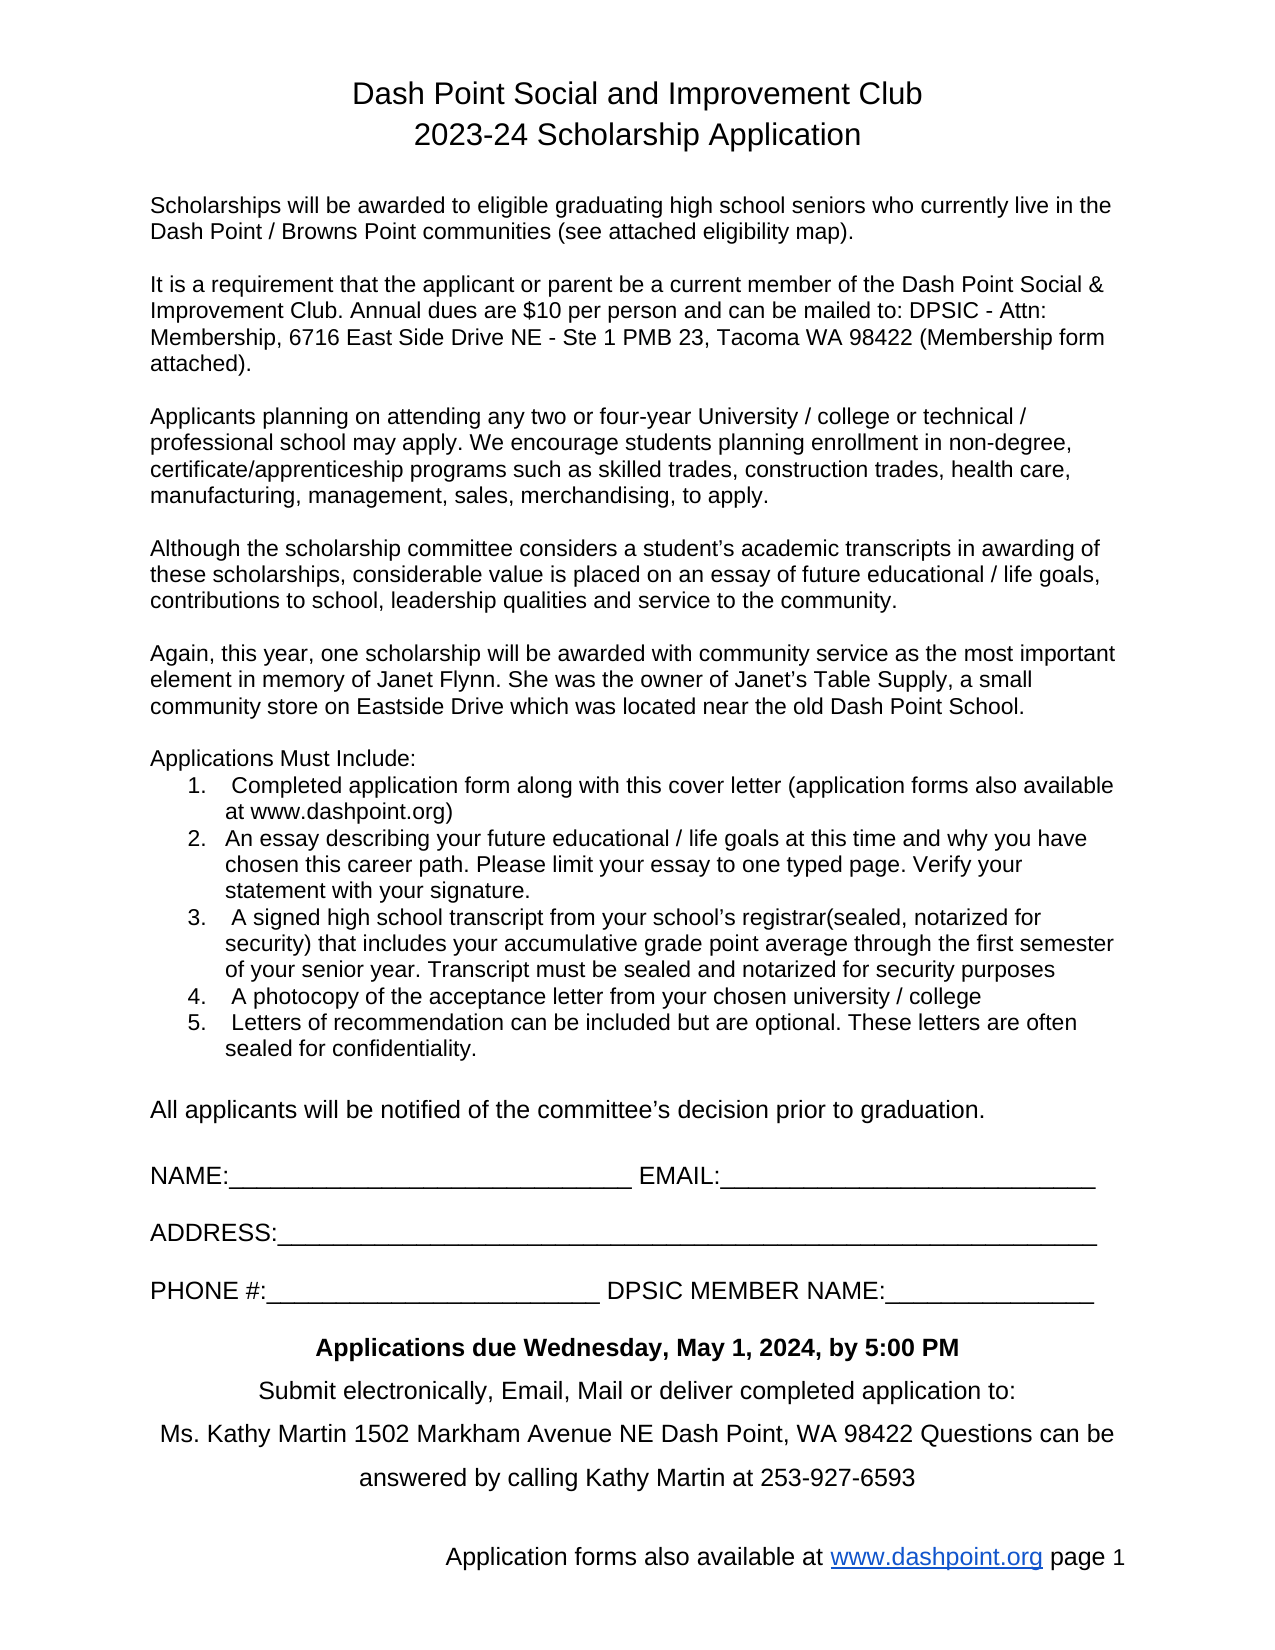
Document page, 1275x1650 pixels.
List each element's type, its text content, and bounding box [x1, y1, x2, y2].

text Submit electronically, Email, Mail or deliver completed application to: [150, 1376, 1125, 1405]
text Although the scholarship committee considers a student’s academic transcripts in awarding of these scholarships, considerable value is placed on an essay of future educational / life goals, contributions to school, leadership qualities and service to the community. [150, 534, 1125, 614]
text PHONE #:________________________ DPSIC MEMBER NAME:_______________ [150, 1276, 1125, 1304]
list Completed application form along with this cover letter (application forms also available at www.dashpoint.org) [187, 772, 1125, 824]
text Applications Must Include: [150, 745, 1125, 772]
text Scholarships will be awarded to eligible graduating high school seniors who currently live in the Dash Point / Browns Point communities (see attached eligibility map). [150, 192, 1125, 245]
text It is a requirement that the applicant or parent be a current member of the Dash Point Social & Improvement Club. Annual dues are $10 per person and can be mailed to: DPSIC - Attn: Membership, 6716 East Side Drive NE - Ste 1 PMB 23, Tacoma WA 98422 (Membership form attached). [150, 271, 1125, 376]
text Applicants planning on attending any two or four-year University / college or technical / professional school may apply. We encourage students planning enrollment in non-degree, certificate/apprenticeship programs such as skilled trades, construction trades, health care, manufacturing, management, sales, merchandising, to apply. [150, 403, 1125, 508]
text Ms. Kathy Martin 1502 Markham Avenue NE Dash Point, WA 98422 Questions can be answered by calling Kathy Martin at 253-927-6593 [150, 1419, 1125, 1491]
text All applicants will be notified of the committee’s decision prior to graduation. [150, 1095, 1125, 1123]
text Applications due Wednesday, May 1, 2024, by 5:00 PM [150, 1333, 1125, 1362]
list A signed high school transcript from your school’s registrar(sealed, notarized for security) that includes your accumulative grade point average through the first semester of your senior year. Transcript must be sealed and notarized for security purposes [187, 903, 1125, 983]
text ADDRESS:___________________________________________________________ [150, 1218, 1125, 1247]
list A photocopy of the acceptance letter from your chosen university / college [187, 983, 1125, 1009]
list An essay describing your future educational / life goals at this time and why you have chosen this career path. Please limit your essay to one typed page. Verify your statement with your signature. [187, 824, 1125, 903]
text Again, this year, one scholarship will be awarded with community service as the most important element in memory of Janet Flynn. She was the owner of Janet’s Table Supply, a small community store on Eastside Drive which was located near the old Dash Point School. [150, 640, 1125, 719]
list Letters of recommendation can be included but are optional. These letters are often sealed for confidentiality. [187, 1009, 1125, 1062]
text NAME:_____________________________ EMAIL:___________________________ [150, 1161, 1125, 1189]
